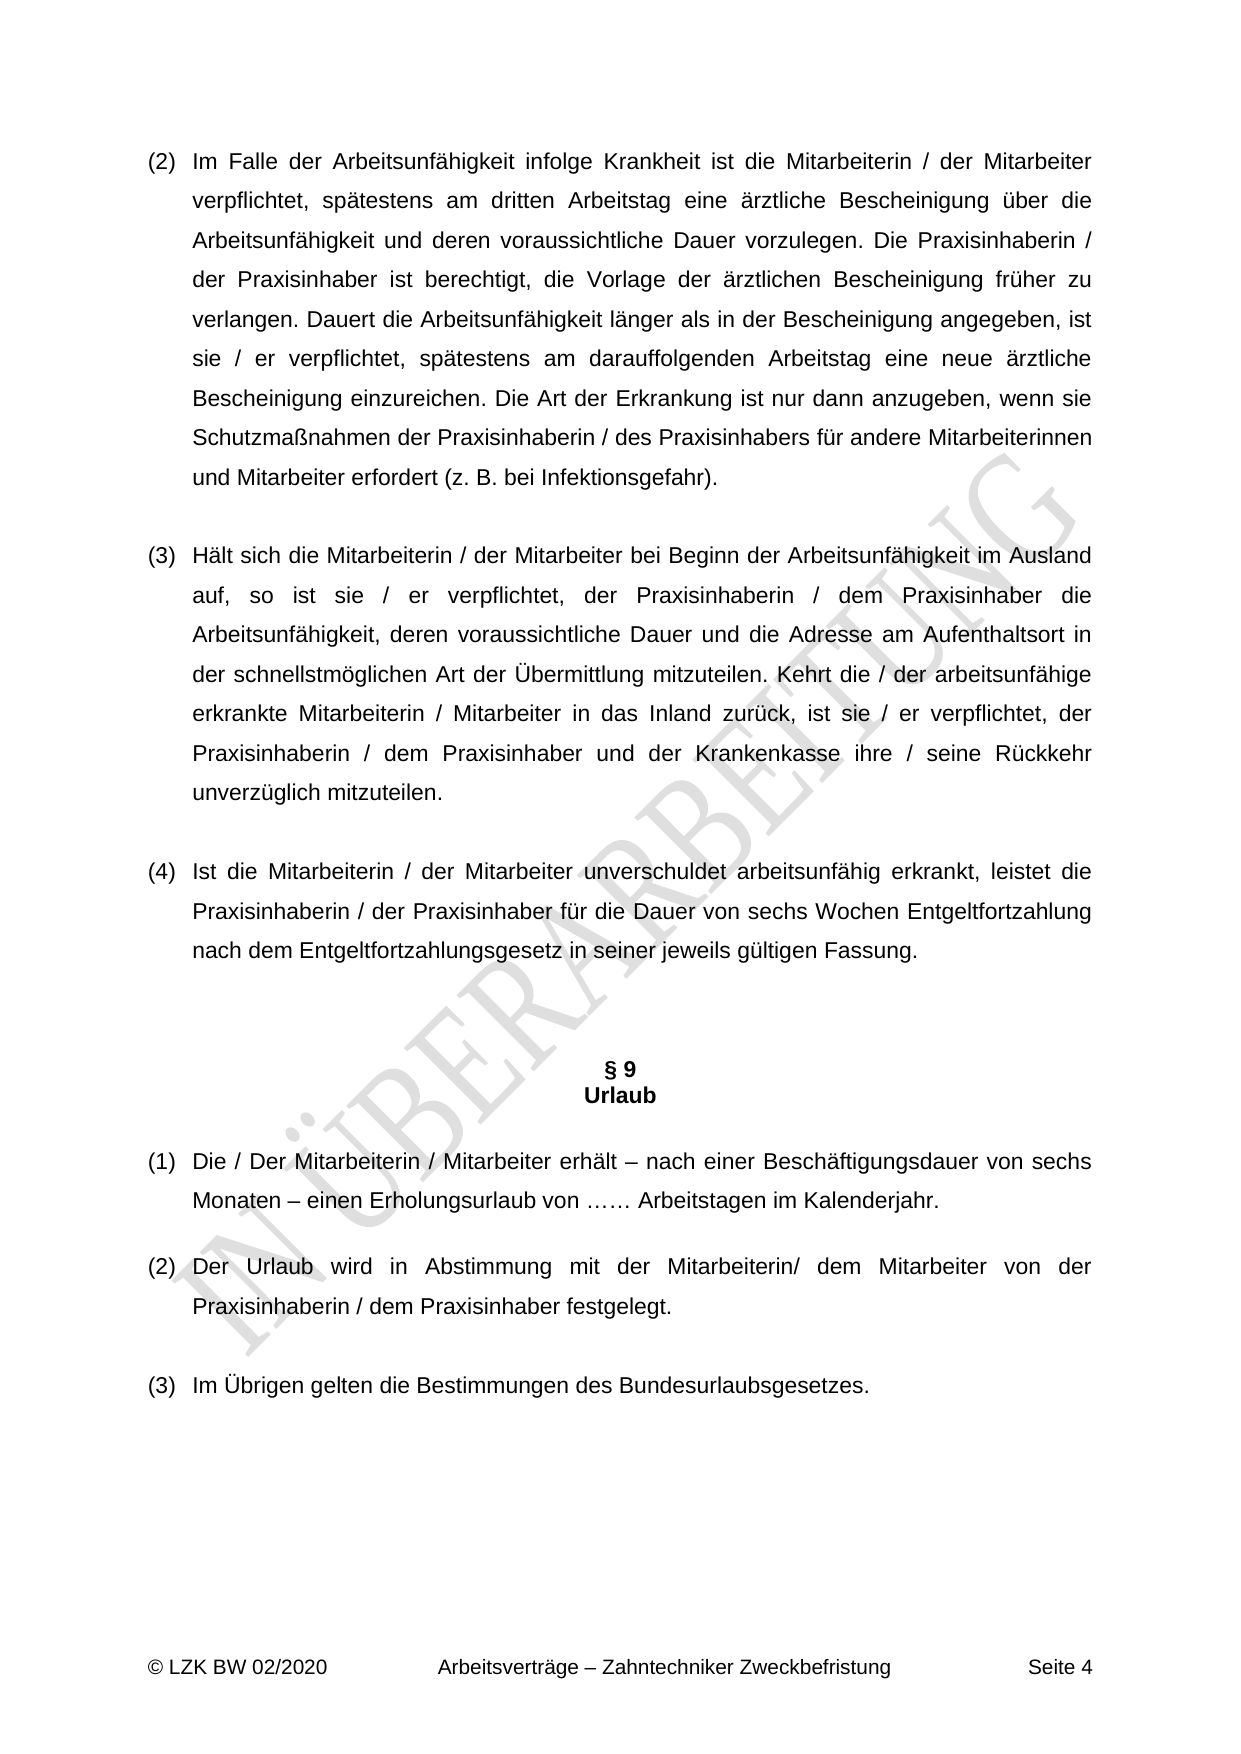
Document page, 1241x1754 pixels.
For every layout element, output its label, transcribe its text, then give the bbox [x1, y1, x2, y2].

text (3) Hält sich die Mitarbeiterin / der Mitarbeiter bei Beginn der Arbeitsunfähigkeit im Ausland auf, so ist sie / er verpflichtet, der Praxisinhaberin / dem Praxisinhaber die Arbeitsunfähigkeit, deren voraussichtliche Dauer und die Adresse am Aufenthaltsort in der schnellstmöglichen Art der Übermittlung mitzuteilen. Kehrt die / der arbeitsunfähige erkrankte Mitarbeiterin / Mitarbeiter in das Inland zurück, ist sie / er verpflichtet, der Praxisinhaberin / dem Praxisinhaber und der Krankenkasse ihre / seine Rückkehr unverzüglich mitzuteilen. [148, 542, 1092, 806]
text Urlaub [148, 1082, 1092, 1108]
text (4) Ist die Mitarbeiterin / der Mitarbeiter unverschuldet arbeitsunfähig erkrankt, leistet die Praxisinhaberin / der Praxisinhaber für die Dauer von sechs Wochen Entgeltfortzahlung nach dem Entgeltfortzahlungsgesetz in seiner jeweils gültigen Fassung. [148, 858, 1092, 964]
text (2) Der Urlaub wird in Abstimmung mit der Mitarbeiterin/ dem Mitarbeiter von der Praxisinhaberin / dem Praxisinhaber festgelegt. [148, 1253, 1092, 1319]
text (3) Im Übrigen gelten die Bestimmungen des Bundesurlaubsgesetzes. [148, 1372, 1092, 1398]
text (2) Im Falle der Arbeitsunfähigkeit infolge Krankheit ist die Mitarbeiterin / der Mitarbeiter verpflichtet, spätestens am dritten Arbeitstag eine ärztliche Bescheinigung über die Arbeitsunfähigkeit und deren voraussichtliche Dauer vorzulegen. Die Praxisinhaberin / der Praxisinhaber ist berechtigt, die Vorlage der ärztlichen Bescheinigung früher zu verlangen. Dauert die Arbeitsunfähigkeit länger als in der Bescheinigung angegeben, ist sie / er verpflichtet, spätestens am darauffolgenden Arbeitstag eine neue ärztliche Bescheinigung einzureichen. Die Art der Erkrankung ist nur dann anzugeben, wenn sie Schutzmaßnahmen der Praxisinhaberin / des Praxisinhabers für andere Mitarbeiterinnen und Mitarbeiter erfordert (z. B. bei Infektionsgefahr). [148, 148, 1092, 490]
text § 9 [148, 1056, 1092, 1082]
text (1) Die / Der Mitarbeiterin / Mitarbeiter erhält – nach einer Beschäftigungsdauer von sechs Monaten – einen Erholungsurlaub von …… Arbeitstagen im Kalenderjahr. [148, 1148, 1092, 1214]
